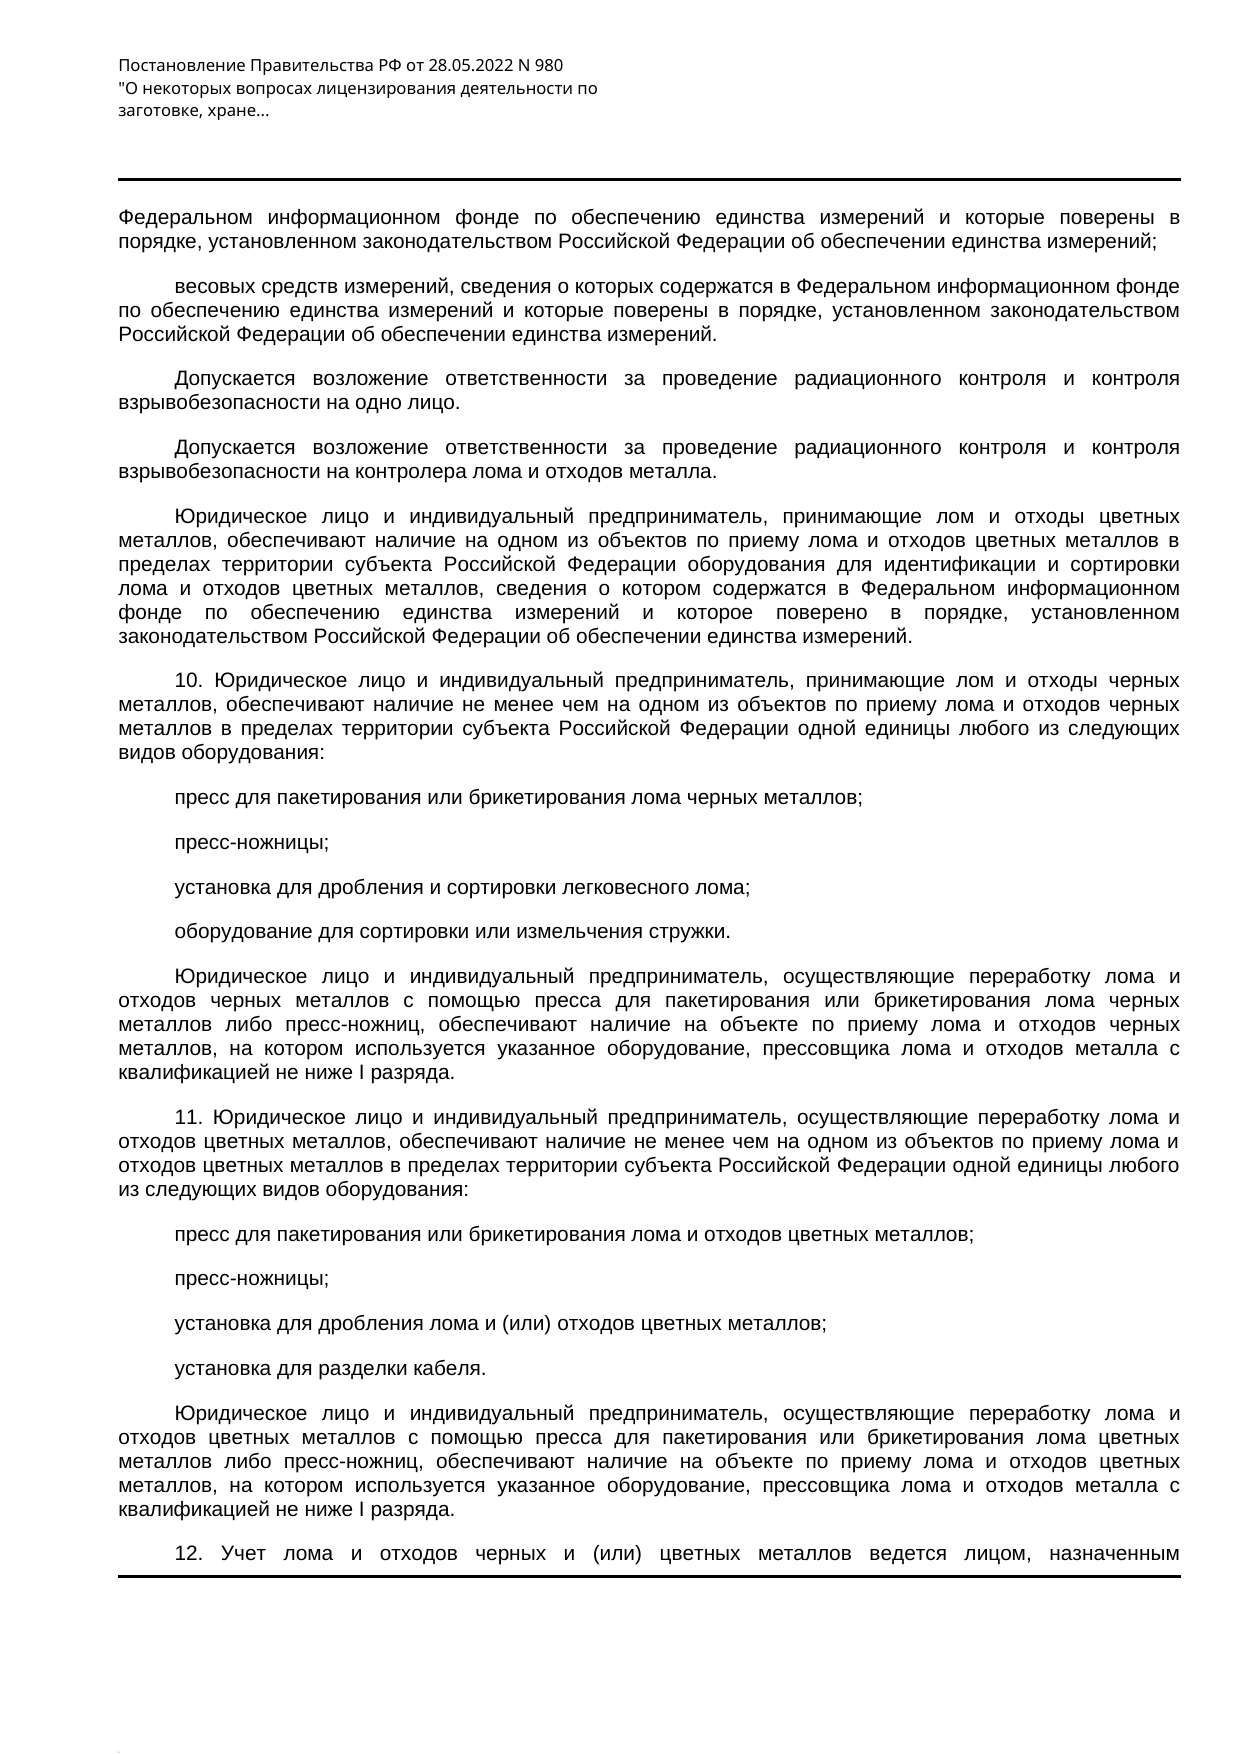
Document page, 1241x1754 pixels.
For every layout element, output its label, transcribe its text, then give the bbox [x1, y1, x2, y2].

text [118, 1541, 1181, 1565]
text оборудование для сортировки или измельчения стружки. [118, 919, 1181, 943]
text установка для разделки кабеля. [118, 1356, 1181, 1380]
text Допускается возложение ответственности за проведение радиационного контроля и контроля взрывобезопасности на контролера лома и отходов металла. [118, 435, 1181, 483]
text Допускается возложение ответственности за проведение радиационного контроля и контроля взрывобезопасности на одно лицо. [118, 366, 1181, 414]
text пресс-ножницы; [118, 1266, 1181, 1290]
text пресс для пакетирования или брикетирования лома черных металлов; [118, 785, 1181, 809]
text весовых средств измерений, сведения о которых содержатся в Федеральном информационном фонде по обеспечению единства измерений и которые поверены в порядке, установленном законодательством Российской Федерации об обеспечении единства измерений. [118, 273, 1181, 345]
text Юридическое лицо и индивидуальный предприниматель, осуществляющие переработку лома и отходов цветных металлов с помощью пресса для пакетирования или брикетирования лома цветных металлов либо пресс-ножниц, обеспечивают наличие на объекте по приему лома и отходов цветных металлов, на котором используется указанное оборудование, прессовщика лома и отходов металла с квалификацией не ниже I разряда. [118, 1401, 1181, 1520]
text Юридическое лицо и индивидуальный предприниматель, принимающие лом и отходы цветных металлов, обеспечивают наличие на одном из объектов по приему лома и отходов цветных металлов в пределах территории субъекта Российской Федерации оборудования для идентификации и сортировки лома и отходов цветных металлов, сведения о котором содержатся в Федеральном информационном фонде по обеспечению единства измерений и которое поверено в порядке, установленном законодательством Российской Федерации об обеспечении единства измерений. [118, 504, 1181, 647]
text установка для дробления и сортировки легковесного лома; [118, 874, 1181, 898]
text Юридическое лицо и индивидуальный предприниматель, осуществляющие переработку лома и отходов черных металлов с помощью пресса для пакетирования или брикетирования лома черных металлов либо пресс-ножниц, обеспечивают наличие на объекте по приему лома и отходов черных металлов, на котором используется указанное оборудование, прессовщика лома и отходов металла с квалификацией не ниже I разряда. [118, 964, 1181, 1084]
text установка для дробления лома и (или) отходов цветных металлов; [118, 1311, 1181, 1335]
text пресс для пакетирования или брикетирования лома и отходов цветных металлов; [118, 1221, 1181, 1245]
text 10. Юридическое лицо и индивидуальный предприниматель, принимающие лом и отходы черных металлов, обеспечивают наличие не менее чем на одном из объектов по приему лома и отходов черных металлов в пределах территории субъекта Российской Федерации одной единицы любого из следующих видов оборудования: [118, 668, 1181, 764]
text 11. Юридическое лицо и индивидуальный предприниматель, осуществляющие переработку лома и отходов цветных металлов, обеспечивают наличие не менее чем на одном из объектов по приему лома и отходов цветных металлов в пределах территории субъекта Российской Федерации одной единицы любого из следующих видов оборудования: [118, 1105, 1181, 1201]
text пресс-ножницы; [118, 830, 1181, 854]
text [118, 205, 1181, 253]
